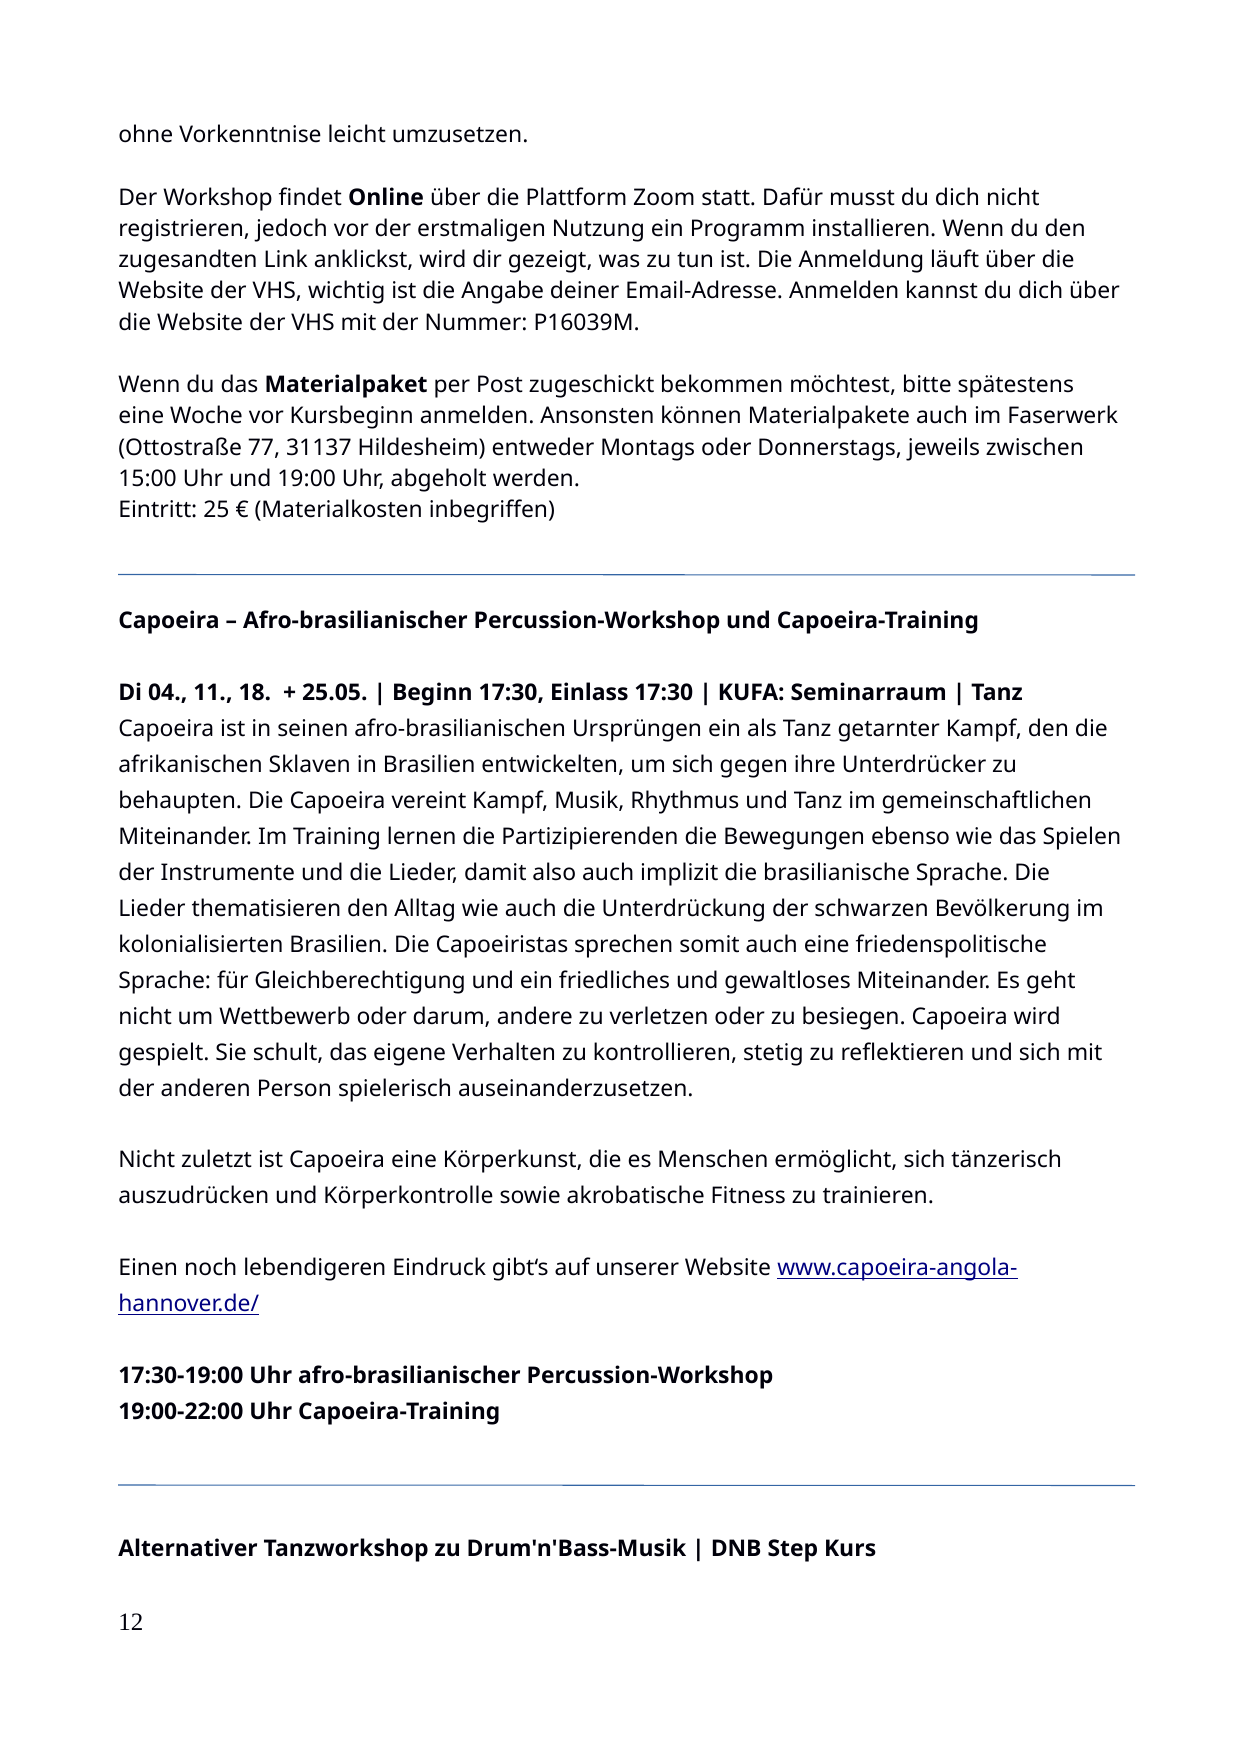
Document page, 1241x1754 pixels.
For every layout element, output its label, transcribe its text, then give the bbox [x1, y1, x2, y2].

text 17:30-19:00 Uhr afro-brasilianischer Percussion-Workshop [118, 1359, 1122, 1390]
text Wenn du das Materialpaket per Post zugeschickt bekommen möchtest, bitte spätestens eine Woche vor Kursbeginn anmelden. Ansonsten können Materialpakete auch im Faserwerk (Ottostraße 77, 31137 Hildesheim) entweder Montags oder Donnerstags, jeweils zwischen 15:00 Uhr und 19:00 Uhr, abgeholt werden. [118, 337, 1122, 493]
text Di 04., 11., 18. + 25.05. | Beginn 17:30, Einlass 17:30 | KUFA: Seminarraum | Tanz [118, 676, 1122, 707]
text Alternativer Tanzworkshop zu Drum'n'Bass-Musik | DNB Step Kurs [118, 1531, 1122, 1563]
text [118, 118, 1122, 337]
text Capoeira – Afro-brasilianischer Percussion-Workshop und Capoeira-Training [118, 604, 1122, 636]
text Einen noch lebendigeren Eindruck gibt‘s auf unserer Website www.capoeira-angola-hannover.de/ [118, 1251, 1122, 1318]
text Nicht zuletzt ist Capoeira eine Körperkunst, die es Menschen ermöglicht, sich tänzerisch auszudrücken und Körperkontrolle sowie akrobatische Fitness zu trainieren. [118, 1143, 1122, 1211]
text 19:00-22:00 Uhr Capoeira-Training [118, 1395, 1122, 1426]
text Capoeira ist in seinen afro-brasilianischen Ursprüngen ein als Tanz getarnter Kampf, den die afrikanischen Sklaven in Brasilien entwickelten, um sich gegen ihre Unterdrücker zu behaupten. Die Capoeira vereint Kampf, Musik, Rhythmus und Tanz im gemeinschaftlichen Miteinander. Im Training lernen die Partizipierenden die Bewegungen ebenso wie das Spielen der Instrumente und die Lieder, damit also auch implizit die brasilianische Sprache. Die Lieder thematisieren den Alltag wie auch die Unterdrückung der schwarzen Bevölkerung im kolonialisierten Brasilien. Die Capoeiristas sprechen somit auch eine friedenspolitische Sprache: für Gleichberechtigung und ein friedliches und gewaltloses Miteinander. Es geht nicht um Wettbewerb oder darum, andere zu verletzen oder zu besiegen. Capoeira wird gespielt. Sie schult, das eigene Verhalten zu kontrollieren, stetig zu reflektieren und sich mit der anderen Person spielerisch auseinanderzusetzen. [118, 712, 1122, 1103]
text Eintritt: 25 € (Materialkosten inbegriffen) [118, 493, 1122, 524]
